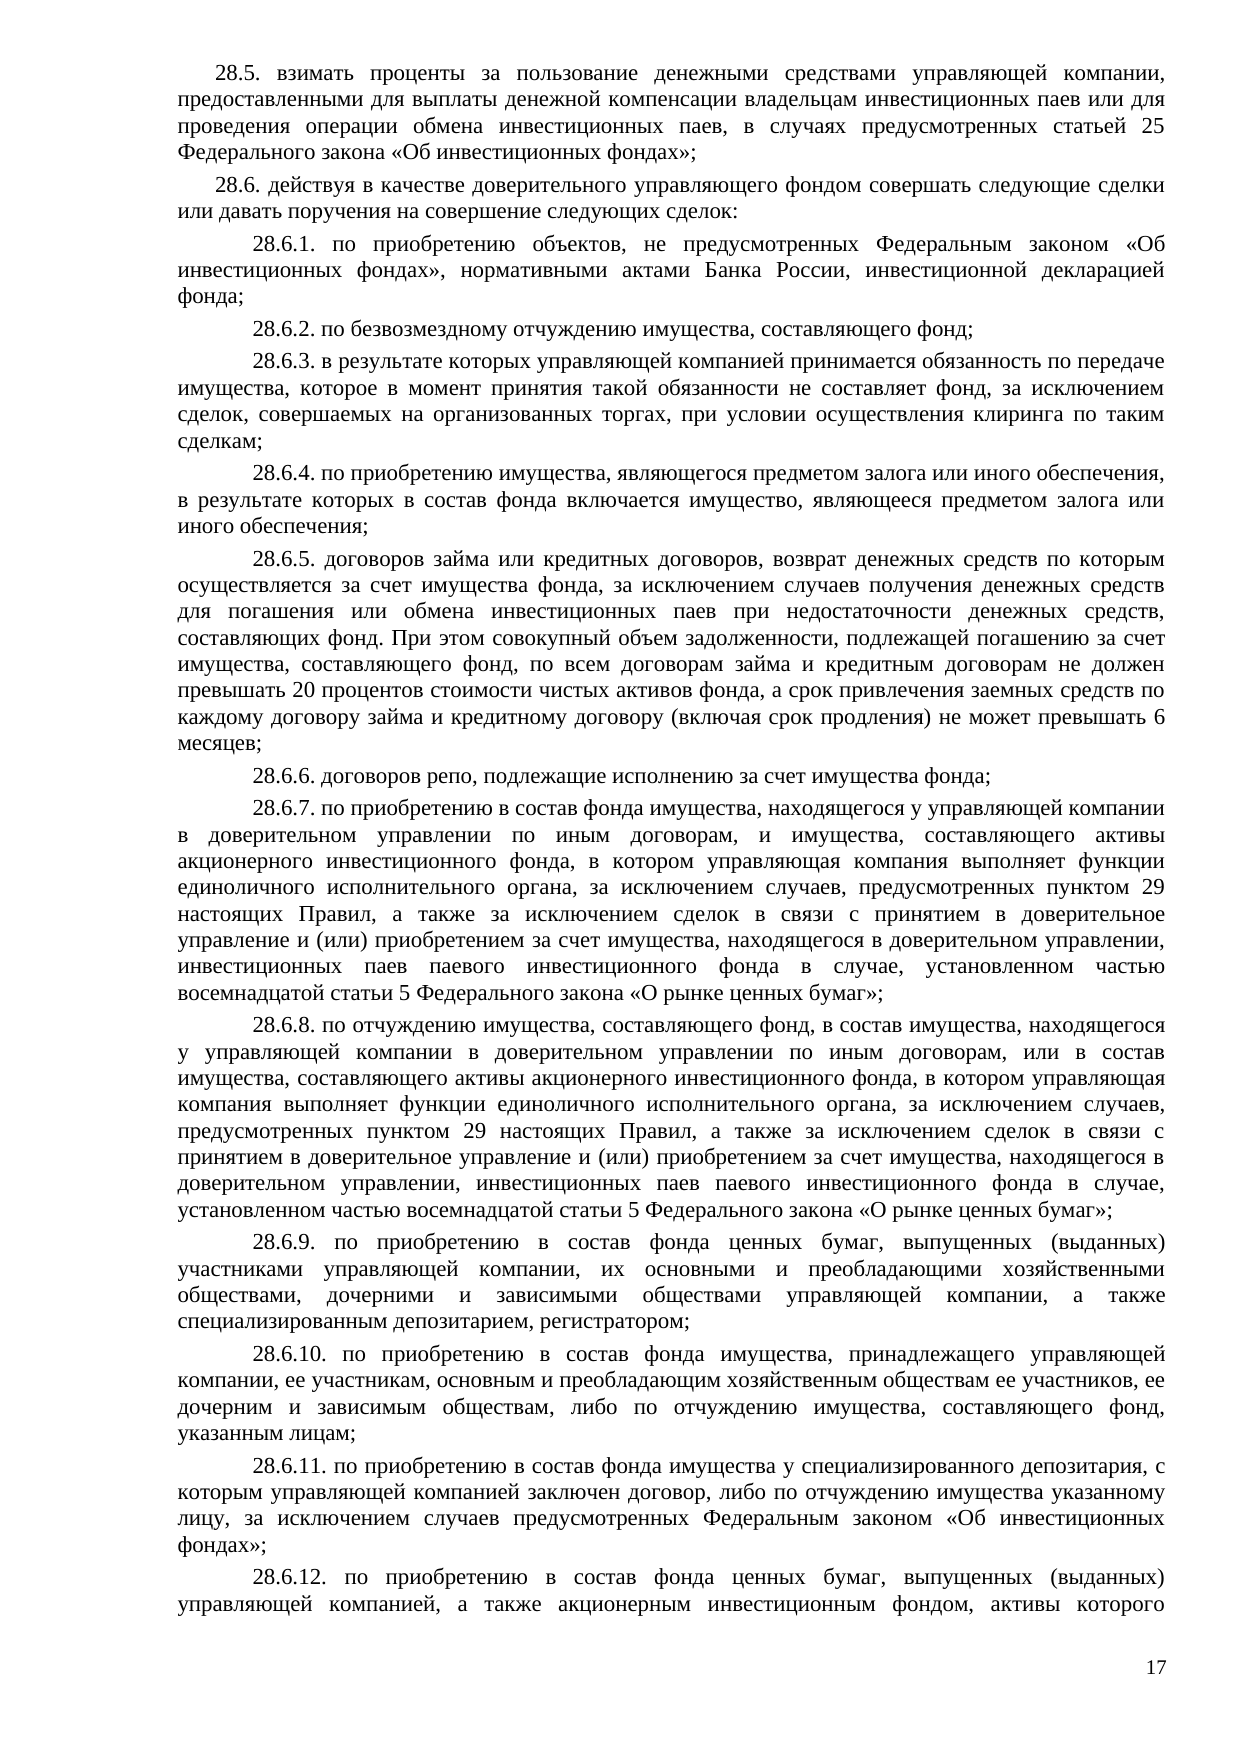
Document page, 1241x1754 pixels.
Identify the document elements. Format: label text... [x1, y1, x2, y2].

text 28.6.7. по приобретению в состав фонда имущества, находящегося у управляющей компании в доверительном управлении по иным договорам, и имущества, составляющего активы акционерного инвестиционного фонда, в котором управляющая компания выполняет функции единоличного исполнительного органа, за исключением случаев, предусмотренных пунктом 29 настоящих Правил, а также за исключением сделок в связи с принятием в доверительное управление и (или) приобретением за счет имущества, находящегося в доверительном управлении, инвестиционных паев паевого инвестиционного фонда в случае, установленном частью восемнадцатой статьи 5 Федерального закона «О рынке ценных бумаг»; [177, 794, 1167, 1005]
text 28.6.9. по приобретению в состав фонда ценных бумаг, выпущенных (выданных) участниками управляющей компании, их основными и преобладающими хозяйственными обществами, дочерними и зависимыми обществами управляющей компании, а также специализированным депозитарием, регистратором; [177, 1228, 1167, 1334]
text 28.6.6. договоров репо, подлежащие исполнению за счет имущества фонда; [177, 762, 1167, 788]
text 28.6.2. по безвозмездному отчуждению имущества, составляющего фонд; [177, 315, 1167, 341]
text 28.6.5. договоров займа или кредитных договоров, возврат денежных средств по которым осуществляется за счет имущества фонда, за исключением случаев получения денежных средств для погашения или обмена инвестиционных паев при недостаточности денежных средств, составляющих фонд. При этом совокупный объем задолженности, подлежащей погашению за счет имущества, составляющего фонд, по всем договорам займа и кредитным договорам не должен превышать 20 процентов стоимости чистых активов фонда, а срок привлечения заемных средств по каждому договору займа и кредитному договору (включая срок продления) не может превышать 6 месяцев; [177, 544, 1167, 755]
text 28.6.3. в результате которых управляющей компанией принимается обязанность по передаче имущества, которое в момент принятия такой обязанности не составляет фонд, за исключением сделок, совершаемых на организованных торгах, при условии осуществления клиринга по таким сделкам; [177, 348, 1167, 453]
text 28.5. взимать проценты за пользование денежными средствами управляющей компании, предоставленными для выплаты денежной компенсации владельцам инвестиционных паев или для проведения операции обмена инвестиционных паев, в случаях предусмотренных статьей 25 Федерального закона «Об инвестиционных фондах»; [177, 59, 1167, 164]
text 28.6.4. по приобретению имущества, являющегося предметом залога или иного обеспечения, в результате которых в состав фонда включается имущество, являющееся предметом залога или иного обеспечения; [177, 459, 1167, 538]
text 28.6.10. по приобретению в состав фонда имущества, принадлежащего управляющей компании, ее участникам, основным и преобладающим хозяйственным обществам ее участников, ее дочерним и зависимым обществам, либо по отчуждению имущества, составляющего фонд, указанным лицам; [177, 1340, 1167, 1446]
text 28.6. действуя в качестве доверительного управляющего фондом совершать следующие сделки или давать поручения на совершение следующих сделок: [177, 171, 1167, 223]
text 28.6.1. по приобретению объектов, не предусмотренных Федеральным законом «Об инвестиционных фондах», нормативными актами Банка России, инвестиционной декларацией фонда; [177, 230, 1167, 309]
text 28.6.11. по приобретению в состав фонда имущества у специализированного депозитария, с которым управляющей компанией заключен договор, либо по отчуждению имущества указанному лицу, за исключением случаев предусмотренных Федеральным законом «Об инвестиционных фондах»; [177, 1452, 1167, 1557]
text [177, 1563, 1167, 1616]
text 28.6.8. по отчуждению имущества, составляющего фонд, в состав имущества, находящегося у управляющей компании в доверительном управлении по иным договорам, или в состав имущества, составляющего активы акционерного инвестиционного фонда, в котором управляющая компания выполняет функции единоличного исполнительного органа, за исключением случаев, предусмотренных пунктом 29 настоящих Правил, а также за исключением сделок в связи с принятием в доверительное управление и (или) приобретением за счет имущества, находящегося в доверительном управлении, инвестиционных паев паевого инвестиционного фонда в случае, установленном частью восемнадцатой статьи 5 Федерального закона «О рынке ценных бумаг»; [177, 1011, 1167, 1222]
